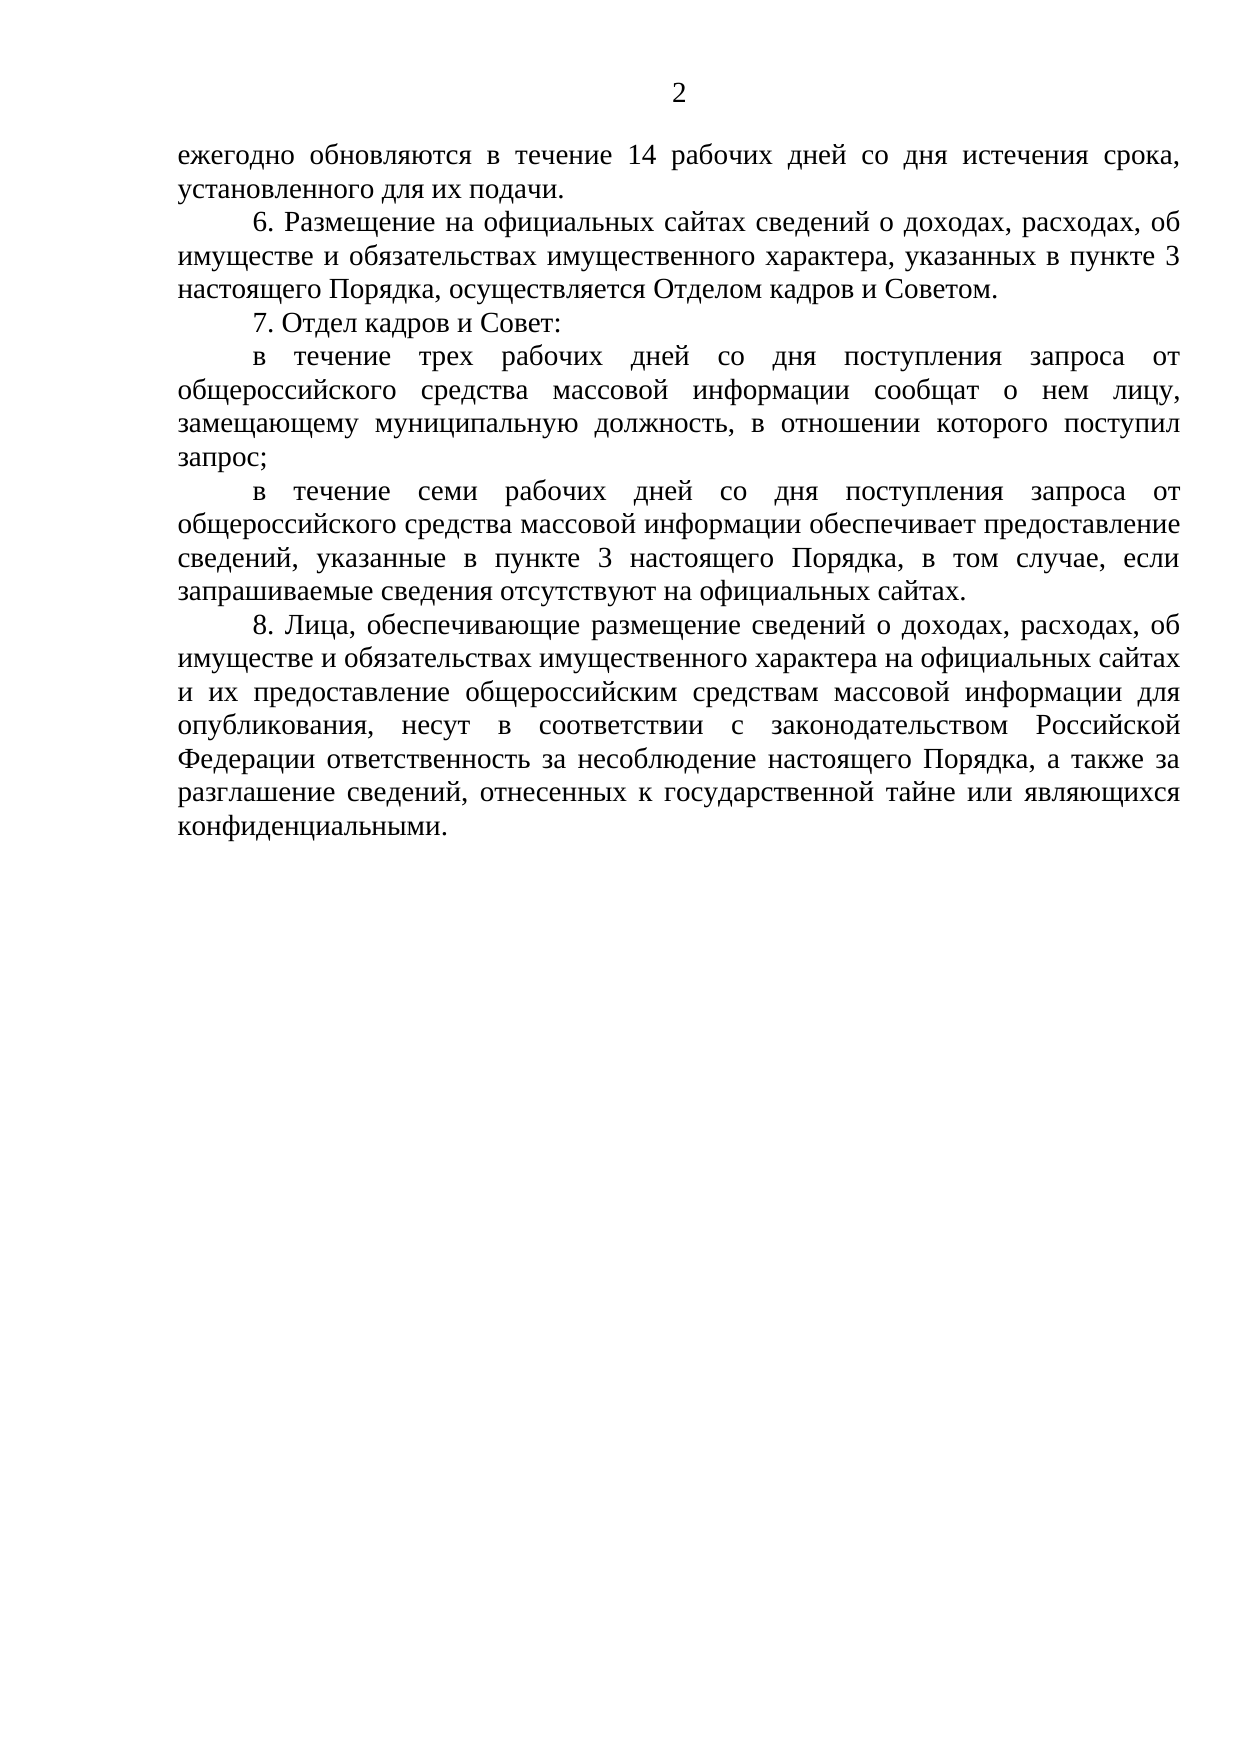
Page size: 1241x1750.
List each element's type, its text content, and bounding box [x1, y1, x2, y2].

text в течение семи рабочих дней со дня поступления запроса от общероссийского средства массовой информации обеспечивает предоставление сведений, указанные в пункте 3 настоящего Порядка, в том случае, если запрашиваемые сведения отсутствуют на официальных сайтах. [177, 473, 1181, 607]
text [177, 137, 1181, 204]
text 7. Отдел кадров и Совет: [177, 305, 1181, 338]
text 8. Лица, обеспечивающие размещение сведений о доходах, расходах, об имуществе и обязательствах имущественного характера на официальных сайтах и их предоставление общероссийским средствам массовой информации для опубликования, несут в соответствии с законодательством Российской Федерации ответственность за несоблюдение настоящего Порядка, а также за разглашение сведений, отнесенных к государственной тайне или являющихся конфиденциальными. [177, 607, 1181, 842]
text 6. Размещение на официальных сайтах сведений о доходах, расходах, об имуществе и обязательствах имущественного характера, указанных в пункте 3 настоящего Порядка, осуществляется Отделом кадров и Советом. [177, 204, 1181, 305]
text в течение трех рабочих дней со дня поступления запроса от общероссийского средства массовой информации сообщат о нем лицу, замещающему муниципальную должность, в отношении которого поступил запрос; [177, 338, 1181, 473]
